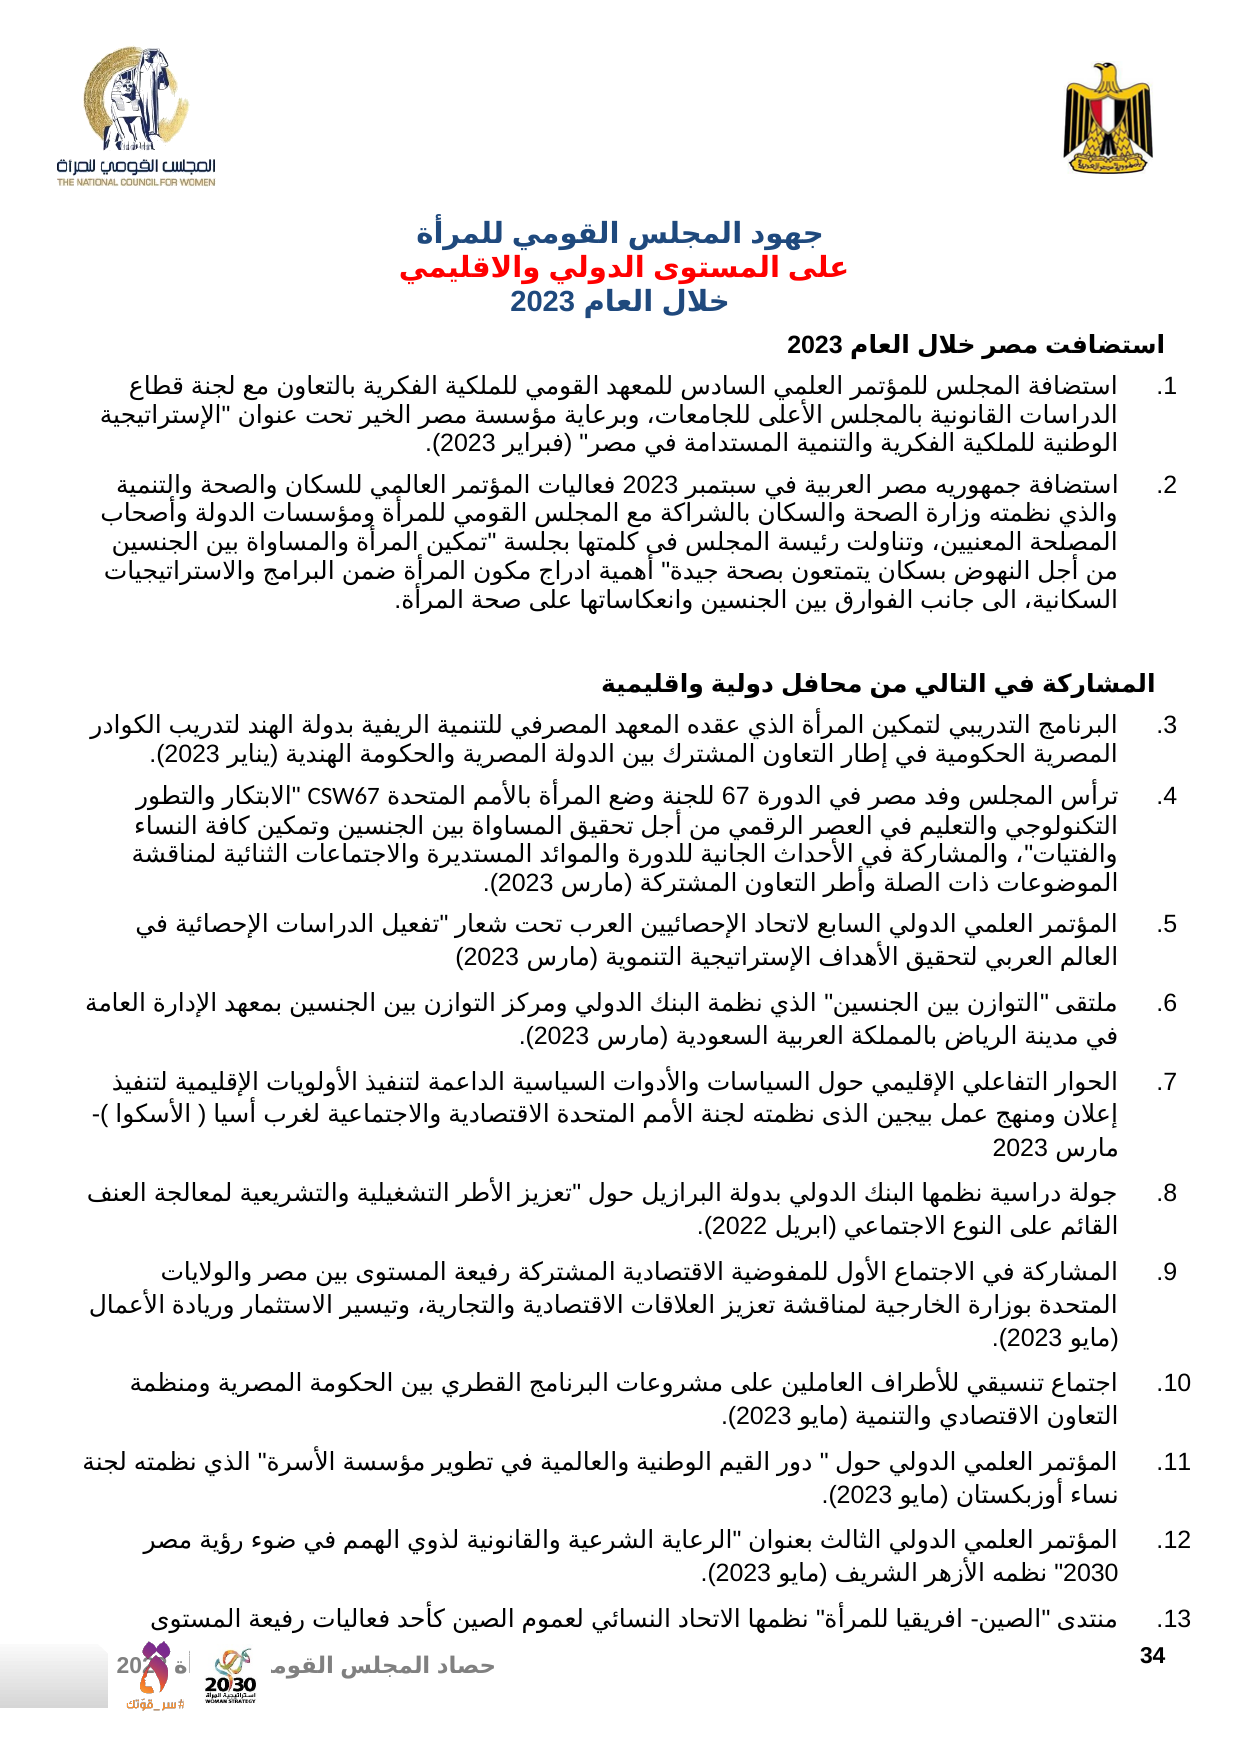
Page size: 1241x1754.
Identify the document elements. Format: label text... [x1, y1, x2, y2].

text خلال العام 2023 [75, 283, 1165, 317]
list جولة دراسية نظمها البنك الدولي بدولة البرازيل حول "تعزيز الأطر التشغيلية والتشريعية لمعالجة العنف القائم على النوع الاجتماعي (ابريل 2022). [75, 1178, 1156, 1240]
text جهود المجلس القومي للمرأة [75, 216, 1165, 250]
list استضافة جمهوريه مصر العربية في سبتمبر 2023 فعاليات المؤتمر العالمي للسكان والصحة والتنمية والذي نظمته وزارة الصحة والسكان بالشراكة مع المجلس القومي للمرأة ومؤسسات الدولة وأصحاب المصلحة المعنيين، وتناولت رئيسة المجلس فى كلمتها بجلسة "تمكين المرأة والمساواة بين الجنسين من أجل النهوض بسكان يتمتعون بصحة جيدة" أهمية ادراج مكون المرأة ضمن البرامج والاستراتيجيات السكانية، الى جانب الفوارق بين الجنسين وانعكاساتها على صحة المرأة. [75, 469, 1156, 613]
text على المستوى الدولي والاقليمي [75, 250, 1165, 283]
text المشاركة في التالي من محافل دولية واقليمية [75, 669, 1156, 698]
list البرنامج التدريبي لتمكين المرأة الذي عقده المعهد المصرفي للتنمية الريفية بدولة الهند لتدريب الكوادر المصرية الحكومية في إطار التعاون المشترك بين الدولة المصرية والحكومة الهندية (يناير 2023). [75, 710, 1156, 768]
text استضافت مصر خلال العام 2023 [75, 329, 1165, 358]
picture [55, 36, 217, 195]
list المشاركة في الاجتماع الأول للمفوضية الاقتصادية المشتركة رفيعة المستوى بين مصر والولايات المتحدة بوزارة الخارجية لمناقشة تعزيز العلاقات الاقتصادية والتجارية، وتيسير الاستثمار وريادة الأعمال (مايو 2023). [75, 1257, 1156, 1351]
list المؤتمر العلمي الدولي حول " دور القيم الوطنية والعالمية في تطوير مؤسسة الأسرة" الذي نظمته لجنة نساء أوزبكستان (مايو 2023). [75, 1447, 1156, 1508]
list استضافة المجلس للمؤتمر العلمي السادس للمعهد القومي للملكية الفكرية بالتعاون مع لجنة قطاع الدراسات القانونية بالمجلس الأعلى للجامعات، وبرعاية مؤسسة مصر الخير تحت عنوان "الإستراتيجية الوطنية للملكية الفكرية والتنمية المستدامة في مصر" (فبراير 2023). [75, 371, 1156, 457]
list المؤتمر العلمي الدولي السابع لاتحاد الإحصائيين العرب تحت شعار "تفعيل الدراسات الإحصائية في العالم العربي لتحقيق الأهداف الإستراتيجية التنموية (مارس 2023) [75, 909, 1156, 971]
list المؤتمر العلمي الدولي الثالث بعنوان "الرعاية الشرعية والقانونية لذوي الهمم في ضوء رؤية مصر 2030" نظمه الأزهر الشريف (مايو 2023). [75, 1525, 1156, 1587]
list ملتقى "التوازن بين الجنسين" الذي نظمة البنك الدولي ومركز التوازن بين الجنسين بمعهد الإدارة العامة في مدينة الرياض بالمملكة العربية السعودية (مارس 2023). [75, 988, 1156, 1050]
list اجتماع تنسيقي للأطراف العاملين على مشروعات البرنامج القطري بين الحكومة المصرية ومنظمة التعاون الاقتصادي والتنمية (مايو 2023). [75, 1368, 1156, 1430]
list الحوار التفاعلي الإقليمي حول السياسات والأدوات السياسية الداعمة لتنفيذ الأولويات الإقليمية لتنفيذ إعلان ومنهج عمل بيجين الذى نظمته لجنة الأمم المتحدة الاقتصادية والاجتماعية لغرب أسيا ( الأسكوا )- مارس 2023 [75, 1066, 1156, 1161]
list ترأس المجلس وفد مصر في الدورة 67 للجنة وضع المرأة بالأمم المتحدة CSW67 "الابتكار والتطور التكنولوجي والتعليم في العصر الرقمي من أجل تحقيق المساواة بين الجنسين وتمكين كافة النساء والفتيات"، والمشاركة في الأحداث الجانية للدورة والموائد المستديرة والاجتماعات الثنائية لمناقشة الموضوعات ذات الصلة وأطر التعاون المشتركة (مارس 2023). [75, 780, 1156, 897]
picture [1060, 61, 1155, 174]
picture [120, 1632, 271, 1723]
